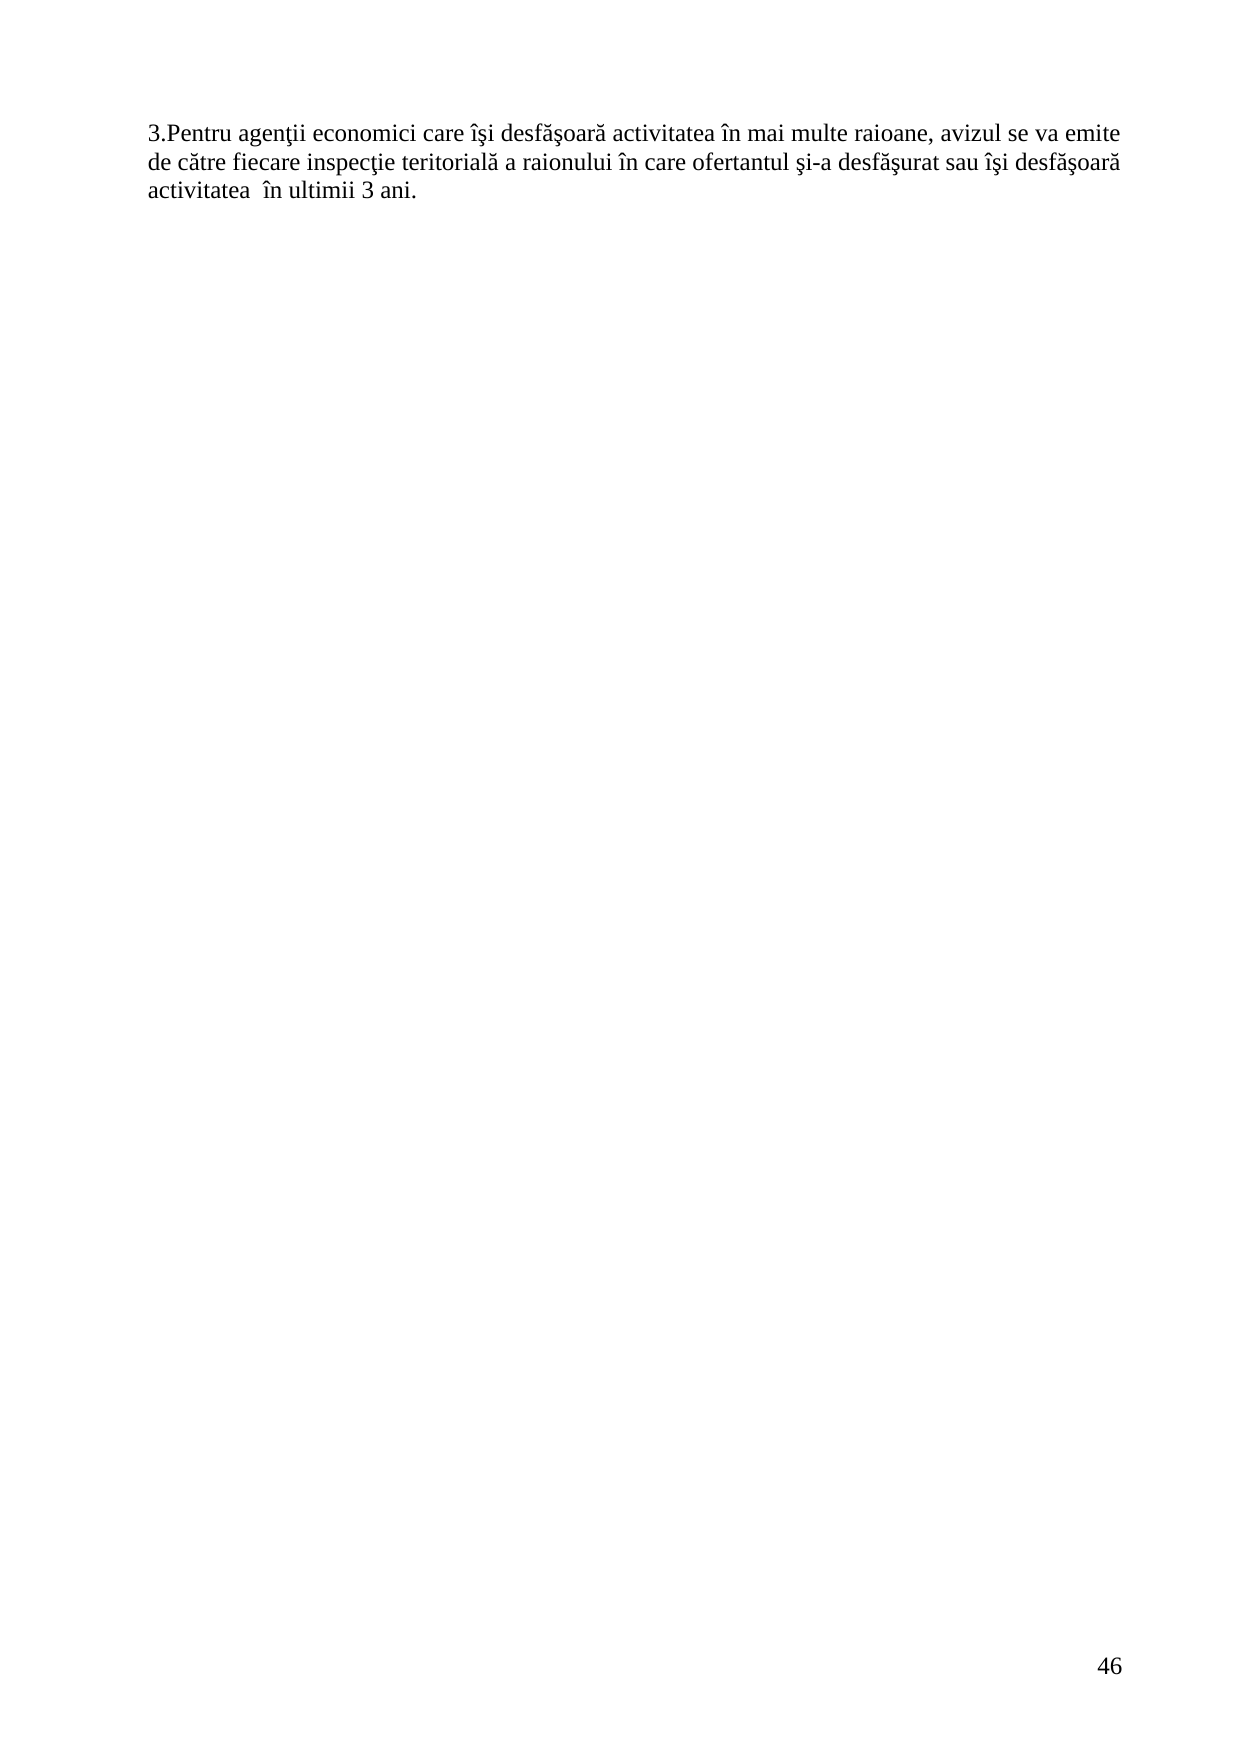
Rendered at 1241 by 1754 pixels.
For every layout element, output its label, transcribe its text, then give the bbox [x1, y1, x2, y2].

text 3.Pentru agenţii economici care îşi desfăşoară activitatea în mai multe raioane, avizul se va emite de către fiecare inspecţie teritorială a raionului în care ofertantul şi-a desfăşurat sau îşi desfăşoară activitatea în ultimii 3 ani. [148, 118, 1122, 204]
